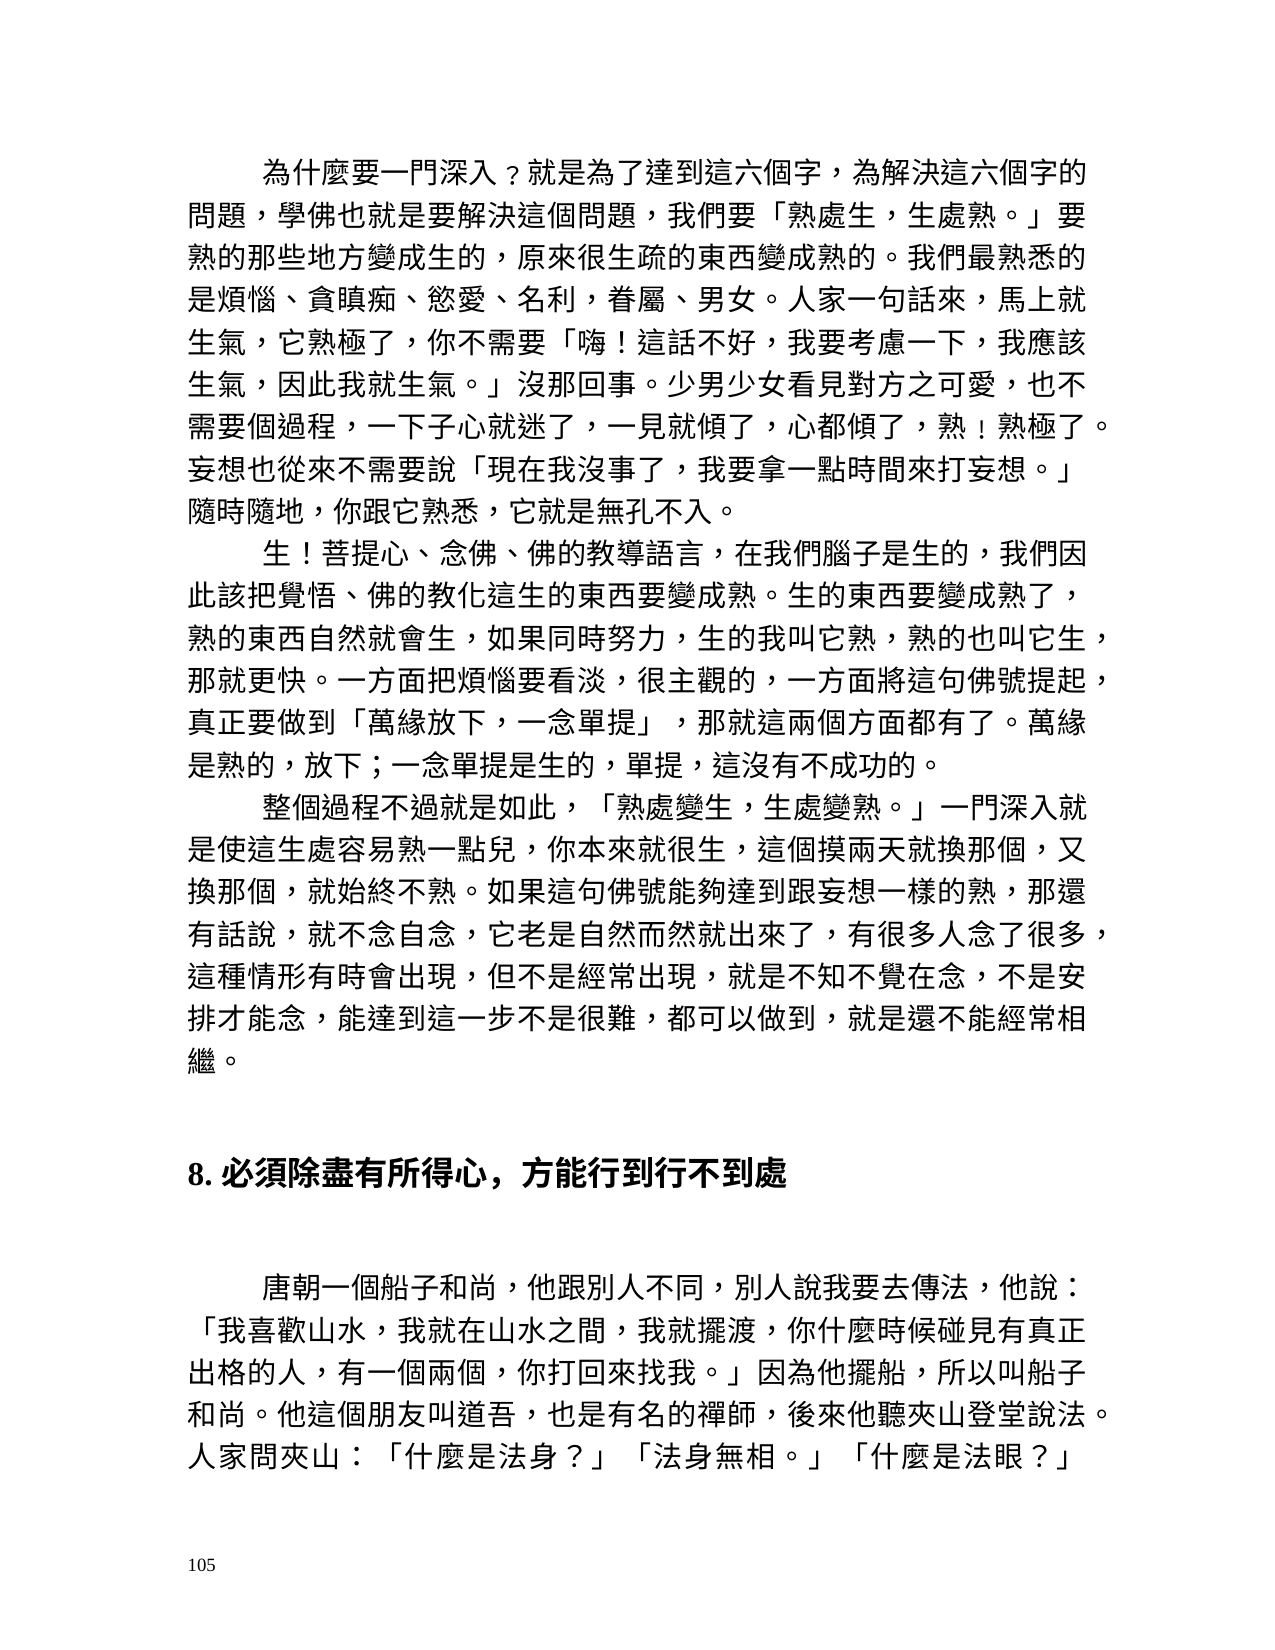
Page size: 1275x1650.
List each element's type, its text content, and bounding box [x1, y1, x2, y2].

subtitle 必須除盡有所得心，方能行到行不到處 [187, 1147, 1087, 1195]
text 整個過程不過就是如此，「熟處變生，生處變熟。」一門深入就是使這生處容易熟一點兒，你本來就很生，這個摸兩天就換那個，又換那個，就始終不熟。如果這句佛號能夠達到跟妄想一樣的熟，那還有話說，就不念自念，它老是自然而然就出來了，有很多人念了很多，這種情形有時會出現，但不是經常出現，就是不知不覺在念，不是安排才能念，能達到這一步不是很難，都可以做到，就是還不能經常相繼。 [187, 784, 1087, 1080]
text 生！菩提心、念佛、佛的教導語言，在我們腦子是生的，我們因此該把覺悟、佛的教化這生的東西要變成熟。生的東西要變成熟了，熟的東西自然就會生，如果同時努力，生的我叫它熟，熟的也叫它生，那就更快。一方面把煩惱要看淡，很主觀的，一方面將這句佛號提起，真正要做到「萬緣放下，一念單提」，那就這兩個方面都有了。萬緣是熟的，放下；一念單提是生的，單提，這沒有不成功的。 [187, 531, 1087, 784]
text 為什麼要一門深入﹖就是為了達到這六個字，為解決這六個字的問題，學佛也就是要解決這個問題，我們要「熟處生，生處熟。」要熟的那些地方變成生的，原來很生疏的東西變成熟的。我們最熟悉的是煩惱、貪瞋痴、慾愛、名利，眷屬、男女。人家一句話來，馬上就生氣，它熟極了，你不需要「嗨！這話不好，我要考慮一下，我應該生氣，因此我就生氣。」沒那回事。少男少女看見對方之可愛，也不需要個過程，一下子心就迷了，一見就傾了，心都傾了，熟﹗熟極了。妄想也從來不需要說「現在我沒事了，我要拿一點時間來打妄想。」隨時隨地，你跟它熟悉，它就是無孔不入。 [187, 150, 1087, 531]
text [187, 1265, 1087, 1476]
